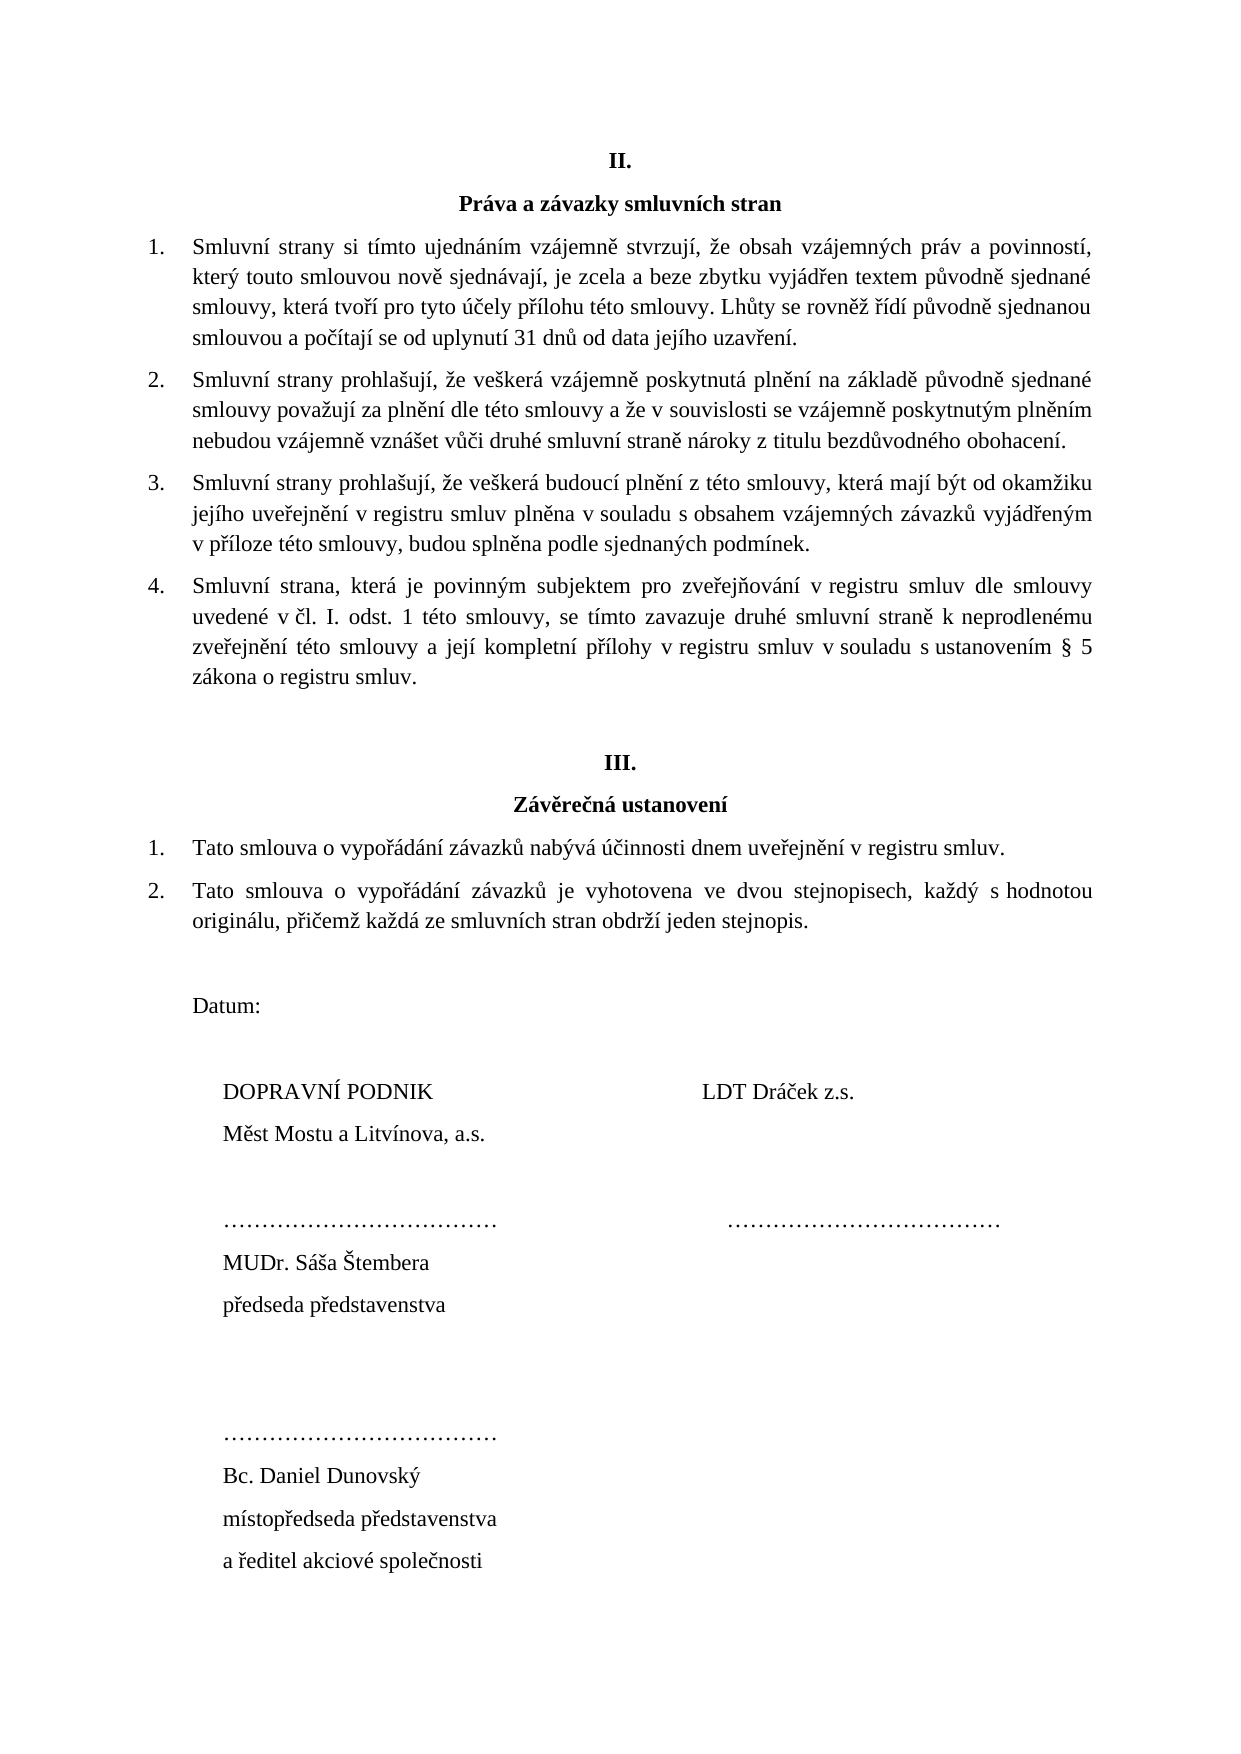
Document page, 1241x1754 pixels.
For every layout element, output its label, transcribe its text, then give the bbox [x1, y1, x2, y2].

text Práva a závazky smluvních stran [148, 190, 1093, 217]
list a ředitel akciové společnosti [223, 1548, 1093, 1574]
list ……………………………… [223, 1419, 1093, 1446]
list Smluvní strana, která je povinným subjektem pro zveřejňování v registru smluv dle smlouvy uvedené v čl. I. odst. 1 této smlouvy, se tímto zavazuje druhé smluvní straně k neprodlenému zveřejnění této smlouvy a její kompletní přílohy v registru smluv v souladu s ustanovením § 5 zákona o registru smluv. [148, 573, 1093, 689]
list Měst Mostu a Litvínova, a.s. [223, 1121, 1093, 1147]
list předseda představenstva [223, 1291, 1093, 1318]
list Bc. Daniel Dunovský [223, 1462, 1093, 1488]
list MUDr. Sáša Štembera [223, 1249, 1093, 1275]
text III. [148, 749, 1093, 775]
list místopředseda představenstva [223, 1505, 1093, 1531]
text Datum: [192, 992, 1093, 1019]
text Závěrečná ustanovení [148, 791, 1093, 818]
list Tato smlouva o vypořádání závazků nabývá účinnosti dnem uveřejnění v registru smluv. [148, 834, 1093, 860]
text II. [148, 148, 1093, 174]
list ……………………………… ……………………………… [223, 1206, 1093, 1232]
list Smluvní strany prohlašují, že veškerá budoucí plnění z této smlouvy, která mají být od okamžiku jejího uveřejnění v registru smluv plněna v souladu s obsahem vzájemných závazků vyjádřeným v příloze této smlouvy, budou splněna podle sjednaných podmínek. [148, 469, 1093, 556]
list Smluvní strany prohlašují, že veškerá vzájemně poskytnutá plnění na základě původně sjednané smlouvy považují za plnění dle této smlouvy a že v souvislosti se vzájemně poskytnutým plněním nebudou vzájemně vznášet vůči druhé smluvní straně nároky z titulu bezdůvodného obohacení. [148, 366, 1093, 453]
list DOPRAVNÍ PODNIK LDT Dráček z.s. [223, 1078, 1093, 1104]
list Smluvní strany si tímto ujednáním vzájemně stvrzují, že obsah vzájemných práv a povinností, který touto smlouvou nově sjednávají, je zcela a beze zbytku vyjádřen textem původně sjednané smlouvy, která tvoří pro tyto účely přílohu této smlouvy. Lhůty se rovněž řídí původně sjednanou smlouvou a počítají se od uplynutí 31 dnů od data jejího uzavření. [148, 233, 1093, 350]
list Tato smlouva o vypořádání závazků je vyhotovena ve dvou stejnopisech, každý s hodnotou originálu, přičemž každá ze smluvních stran obdrží jeden stejnopis. [148, 877, 1093, 933]
